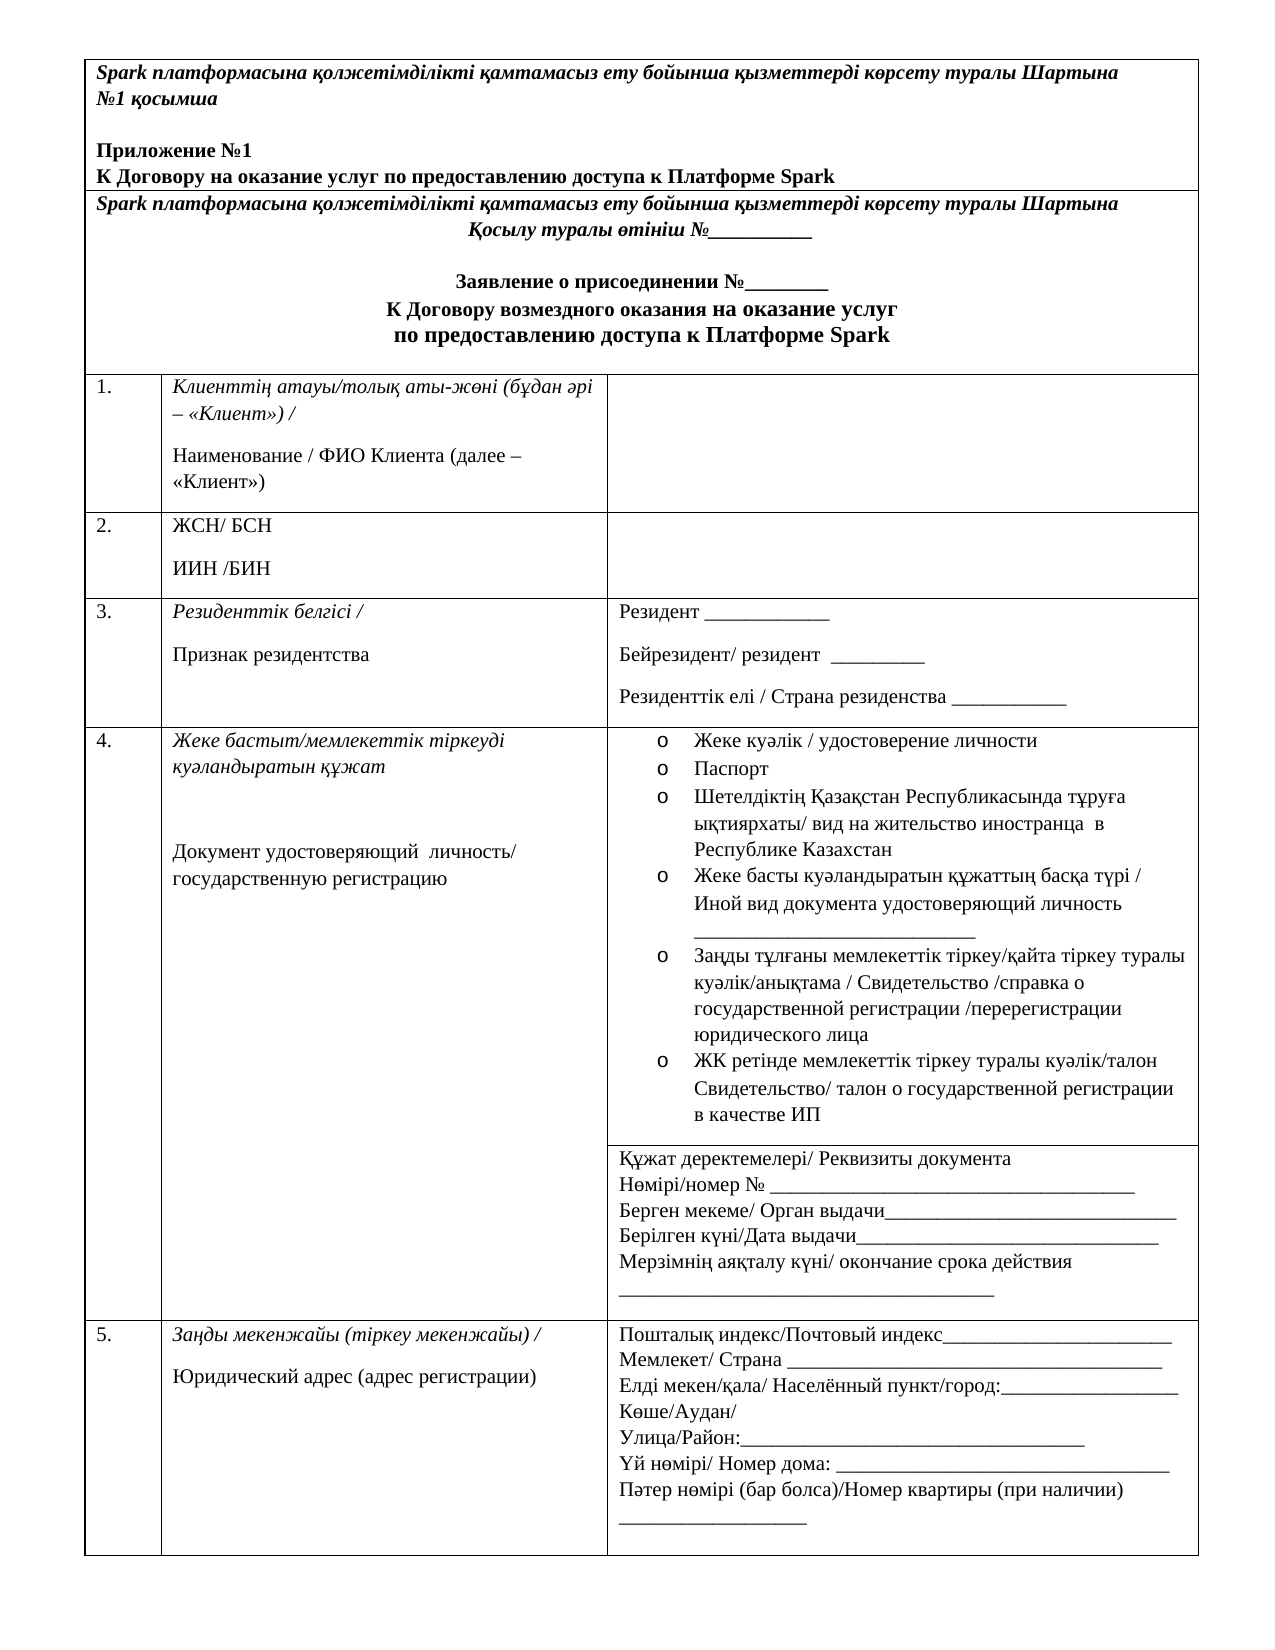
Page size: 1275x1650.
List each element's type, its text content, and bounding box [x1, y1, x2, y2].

table_cell ЖСН/ БСН ИИН /БИН [162, 513, 607, 598]
table_cell 5. [86, 1321, 161, 1555]
table_cell Заңды мекенжайы (тіркеу мекенжайы) / Юридический адрес (адрес регистрации) [162, 1321, 607, 1555]
table_cell Spark платформасына қолжетімділікті қамтамасыз ету бойынша қызметтерді көрсету туралы Шартына Қосылу туралы өтініш №__________ Заявление о присоединении №________ К Договору возмездного оказания на оказание услуг по предоставлению доступа к Платформе Spark [86, 191, 1198, 373]
table_cell Резиденттік белгісі / Признак резидентства [162, 599, 607, 727]
table_cell Құжат деректемелері/ Реквизиты документа Нөмірі/номер № ___________________________________ Берген мекеме/ Орган выдачи____________________________ Берілген күні/Дата выдачи_____________________________ Мерзімнің аяқталу күні/ окончание срока действия ____________________________________ [608, 1146, 1198, 1320]
table_cell Жеке куәлік / удостоверение личности Паспорт Шетелдіктің Қазақстан Республикасында тұруға ықтиярхаты/ вид на жительство иностранца в Республике Казахстан Жеке басты куәландыратын құжаттың басқа түрі / Иной вид документа удостоверяющий личность ___________________________ Заңды тұлғаны мемлекеттік тіркеу/қайта тіркеу туралы куәлік/анықтама / Свидетельство /справка о государственной регистрации /перерегистрации юридического лица ЖК ретінде мемлекеттік тіркеу туралы куәлік/талон Свидетельство/ талон о государственной регистрации в качестве ИП [608, 728, 1198, 1144]
table_cell [608, 513, 1198, 598]
table_header Spark платформасына қолжетімділікті қамтамасыз ету бойынша қызметтерді көрсету туралы Шартына №1 қосымша Приложение №1 К Договору на оказание услуг по предоставлению доступа к Платформе Spark [86, 60, 1198, 190]
table_cell 2. [86, 513, 161, 598]
table_cell Жеке бастыт/мемлекеттік тіркеуді куәландыратын құжат Документ удостоверяющий личность/ государственную регистрацию [162, 728, 607, 1320]
table_cell 3. [86, 599, 161, 727]
table_cell [608, 375, 1198, 512]
table_cell Пошталық индекс/Почтовый индекс______________________ Мемлекет/ Страна ____________________________________ Елді мекен/қала/ Населённый пункт/город:_________________ Көше/Аудан/ Улица/Район:_________________________________ Үй нөмірі/ Номер дома: ________________________________ Пәтер нөмірі (бар болса)/Номер квартиры (при наличии) __________________ [608, 1321, 1198, 1555]
table_cell Резидент ____________ Бейрезидент/ резидент _________ Резиденттік елі / Страна резиденства ___________ [608, 599, 1198, 727]
table_cell Клиенттің атауы/толық аты-жөні (бұдан әрі – «Клиент») / Наименование / ФИО Клиента (далее – «Клиент») [162, 375, 607, 512]
table_cell 4. [86, 728, 161, 1320]
table_cell 1. [86, 375, 161, 512]
